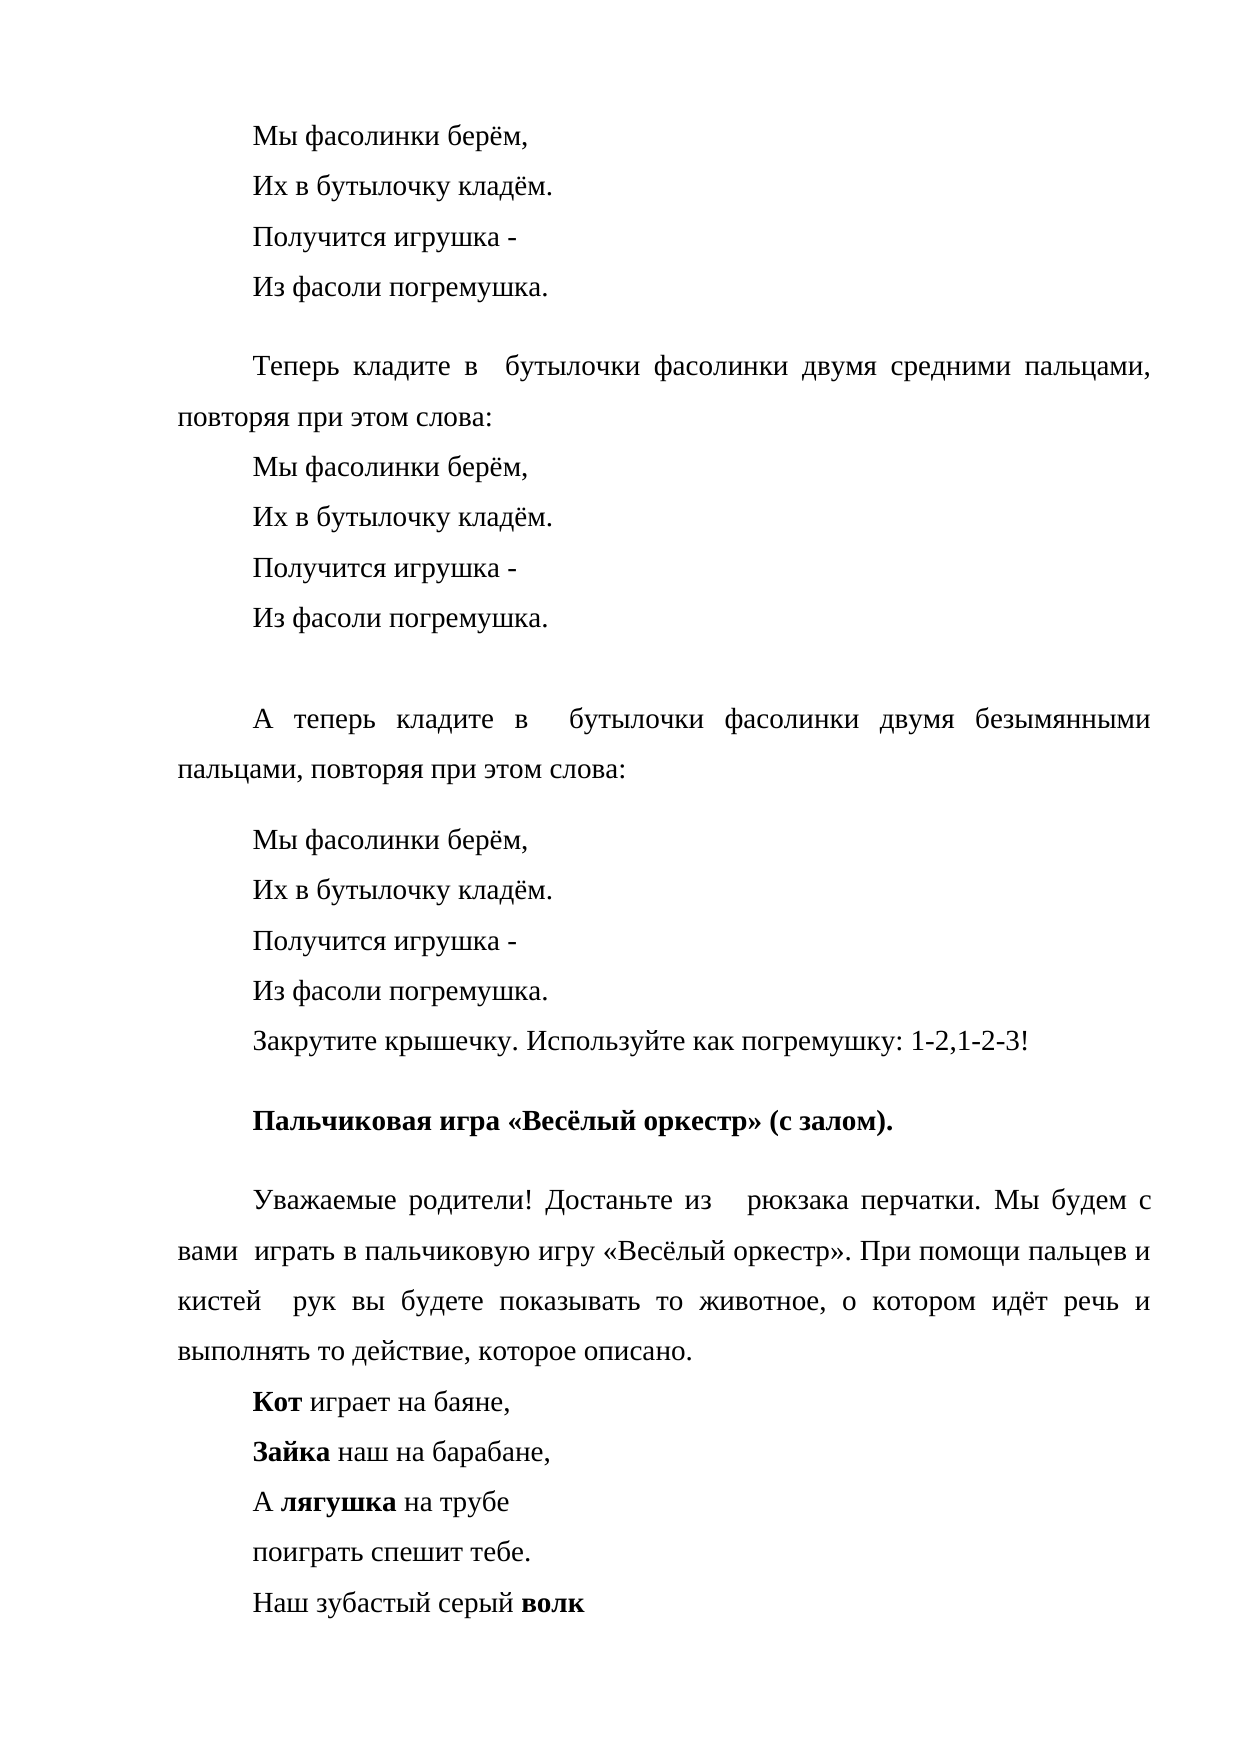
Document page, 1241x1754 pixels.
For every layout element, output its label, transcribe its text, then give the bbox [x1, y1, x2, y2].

text Теперь кладите в бутылочки фасолинки двумя средними пальцами, повторяя при этом слова: [177, 348, 1152, 432]
text поиграть спешит тебе. [177, 1534, 1152, 1568]
text Получится игрушка - [177, 923, 1152, 956]
text Из фасоли погремушка. [177, 973, 1152, 1007]
text Их в бутылочку кладём. [177, 499, 1152, 533]
text Из фасоли погремушка. [177, 269, 1152, 303]
text Их в бутылочку кладём. [177, 872, 1152, 906]
text Уважаемые родители! Достаньте из рюкзака перчатки. Мы будем с вами играть в пальчиковую игру «Весёлый оркестр». При помощи пальцев и кистей рук вы будете показывать то животное, о котором идёт речь и выполнять то действие, которое описано. [177, 1182, 1152, 1367]
text Мы фасолинки берём, [177, 449, 1152, 483]
text Получится игрушка - [177, 550, 1152, 583]
text Из фасоли погремушка. [177, 600, 1152, 634]
text Зайка наш на барабане, [177, 1434, 1152, 1467]
text Пальчиковая игра «Весёлый оркестр» (с залом). [177, 1103, 1152, 1136]
text Закрутите крышечку. Используйте как погремушку: 1-2,1-2-3! [177, 1023, 1152, 1057]
text А теперь кладите в бутылочки фасолинки двумя безымянными пальцами, повторяя при этом слова: [177, 701, 1152, 784]
text Получится игрушка - [177, 219, 1152, 252]
text Кот играет на баяне, [177, 1384, 1152, 1417]
text Мы фасолинки берём, [177, 118, 1152, 152]
text А лягушка на трубе [177, 1484, 1152, 1518]
text Их в бутылочку кладём. [177, 168, 1152, 202]
text Мы фасолинки берём, [177, 822, 1152, 856]
text Наш зубастый серый волк [177, 1585, 1152, 1618]
